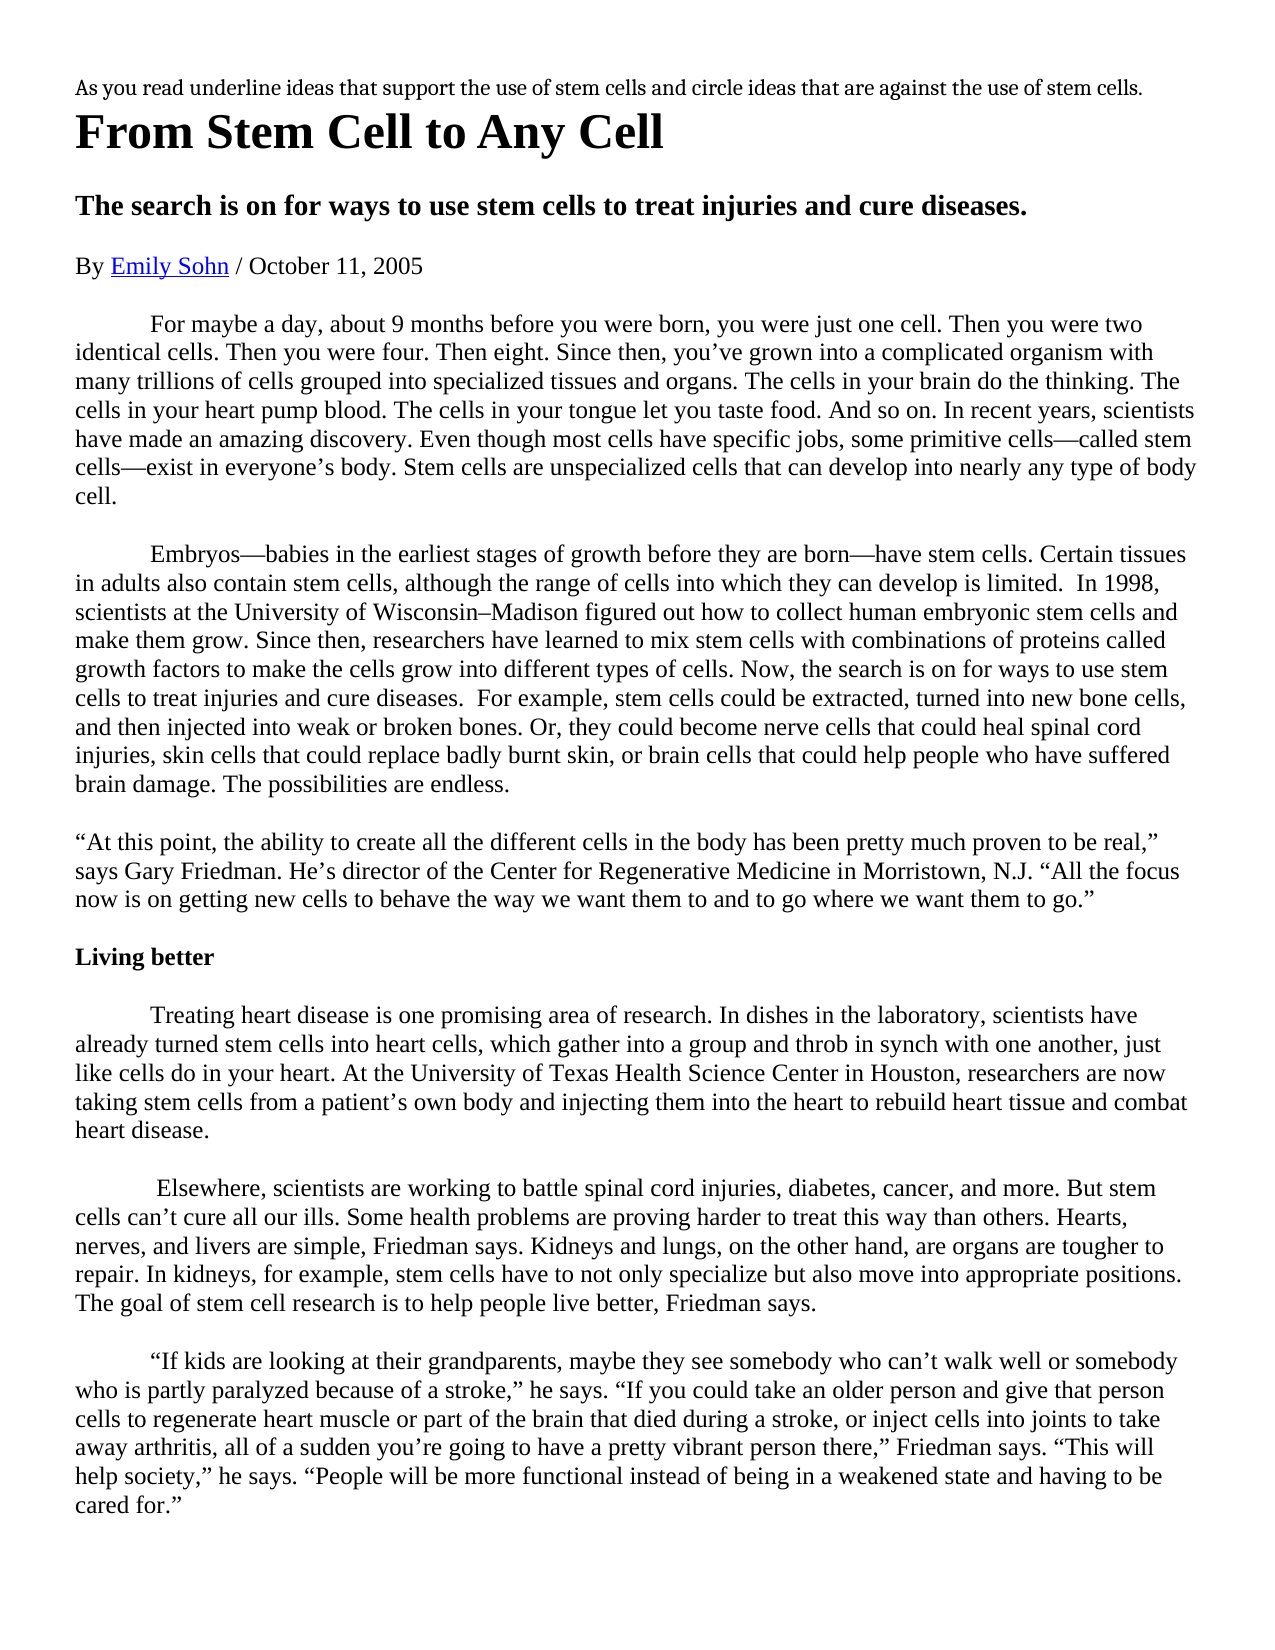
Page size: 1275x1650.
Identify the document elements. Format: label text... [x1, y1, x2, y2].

text Elsewhere, scientists are working to battle spinal cord injuries, diabetes, cancer, and more. But stem cells can’t cure all our ills. Some health problems are proving harder to treat this way than others. Hearts, nerves, and livers are simple, Friedman says. Kidneys and lungs, on the other hand, are organs are tougher to repair. In kidneys, for example, stem cells have to not only specialize but also move into appropriate positions. The goal of stem cell research is to help people live better, Friedman says. [75, 1173, 1200, 1317]
text “If kids are looking at their grandparents, maybe they see somebody who can’t walk well or somebody who is partly paralyzed because of a stroke,” he says. “If you could take an older person and give that person cells to regenerate heart muscle or part of the brain that died during a stroke, or inject cells into joints to take away arthritis, all of a sudden you’re going to have a pretty vibrant person there,” Friedman says. “This will help society,” he says. “People will be more functional instead of being in a weakened state and having to be cared for.” [75, 1346, 1200, 1519]
text The search is on for ways to use stem cells to treat injuries and cure diseases. [75, 188, 1200, 222]
text By Emily Sohn / October 11, 2005 [75, 251, 1200, 279]
text Embryos—babies in the earliest stages of growth before they are born—have stem cells. Certain tissues in adults also contain stem cells, although the range of cells into which they can develop is limited. In 1998, scientists at the University of Wisconsin–Madison figured out how to collect human embryonic stem cells and make them grow. Since then, researchers have learned to mix stem cells with combinations of proteins called growth factors to make the cells grow into different types of cells. Now, the search is on for ways to use stem cells to treat injuries and cure diseases. For example, stem cells could be extracted, turned into new bone cells, and then injected into weak or broken bones. Or, they could become nerve cells that could heal spinal cord injuries, skin cells that could replace badly burnt skin, or brain cells that could help people who have suffered brain damage. The possibilities are endless. [75, 539, 1200, 798]
text For maybe a day, about 9 months before you were born, you were just one cell. Then you were two identical cells. Then you were four. Then eight. Since then, you’ve grown into a complicated organism with many trillions of cells grouped into specialized tissues and organs. The cells in your brain do the thinking. The cells in your heart pump blood. The cells in your tongue let you taste food. And so on. In recent years, scientists have made an amazing discovery. Even though most cells have specific jobs, some primitive cells—called stem cells—exist in everyone’s body. Stem cells are unspecialized cells that can develop into nearly any type of body cell. [75, 309, 1200, 510]
text “At this point, the ability to create all the different cells in the body has been pretty much proven to be real,” says Gary Friedman. He’s director of the Center for Regenerative Medicine in Morristown, N.J. “All the focus now is on getting new cells to behave the way we want them to and to go where we want them to go.” [75, 827, 1200, 913]
text Living better [75, 942, 1200, 971]
text Treating heart disease is one promising area of research. In dishes in the laboratory, scientists have already turned stem cells into heart cells, which gather into a group and throb in synch with one another, just like cells do in your heart. At the University of Texas Health Science Center in Houston, researchers are now taking stem cells from a patient’s own body and injecting them into the heart to rebuild heart tissue and combat heart disease. [75, 1000, 1200, 1144]
text From Stem Cell to Any Cell [75, 101, 1200, 159]
